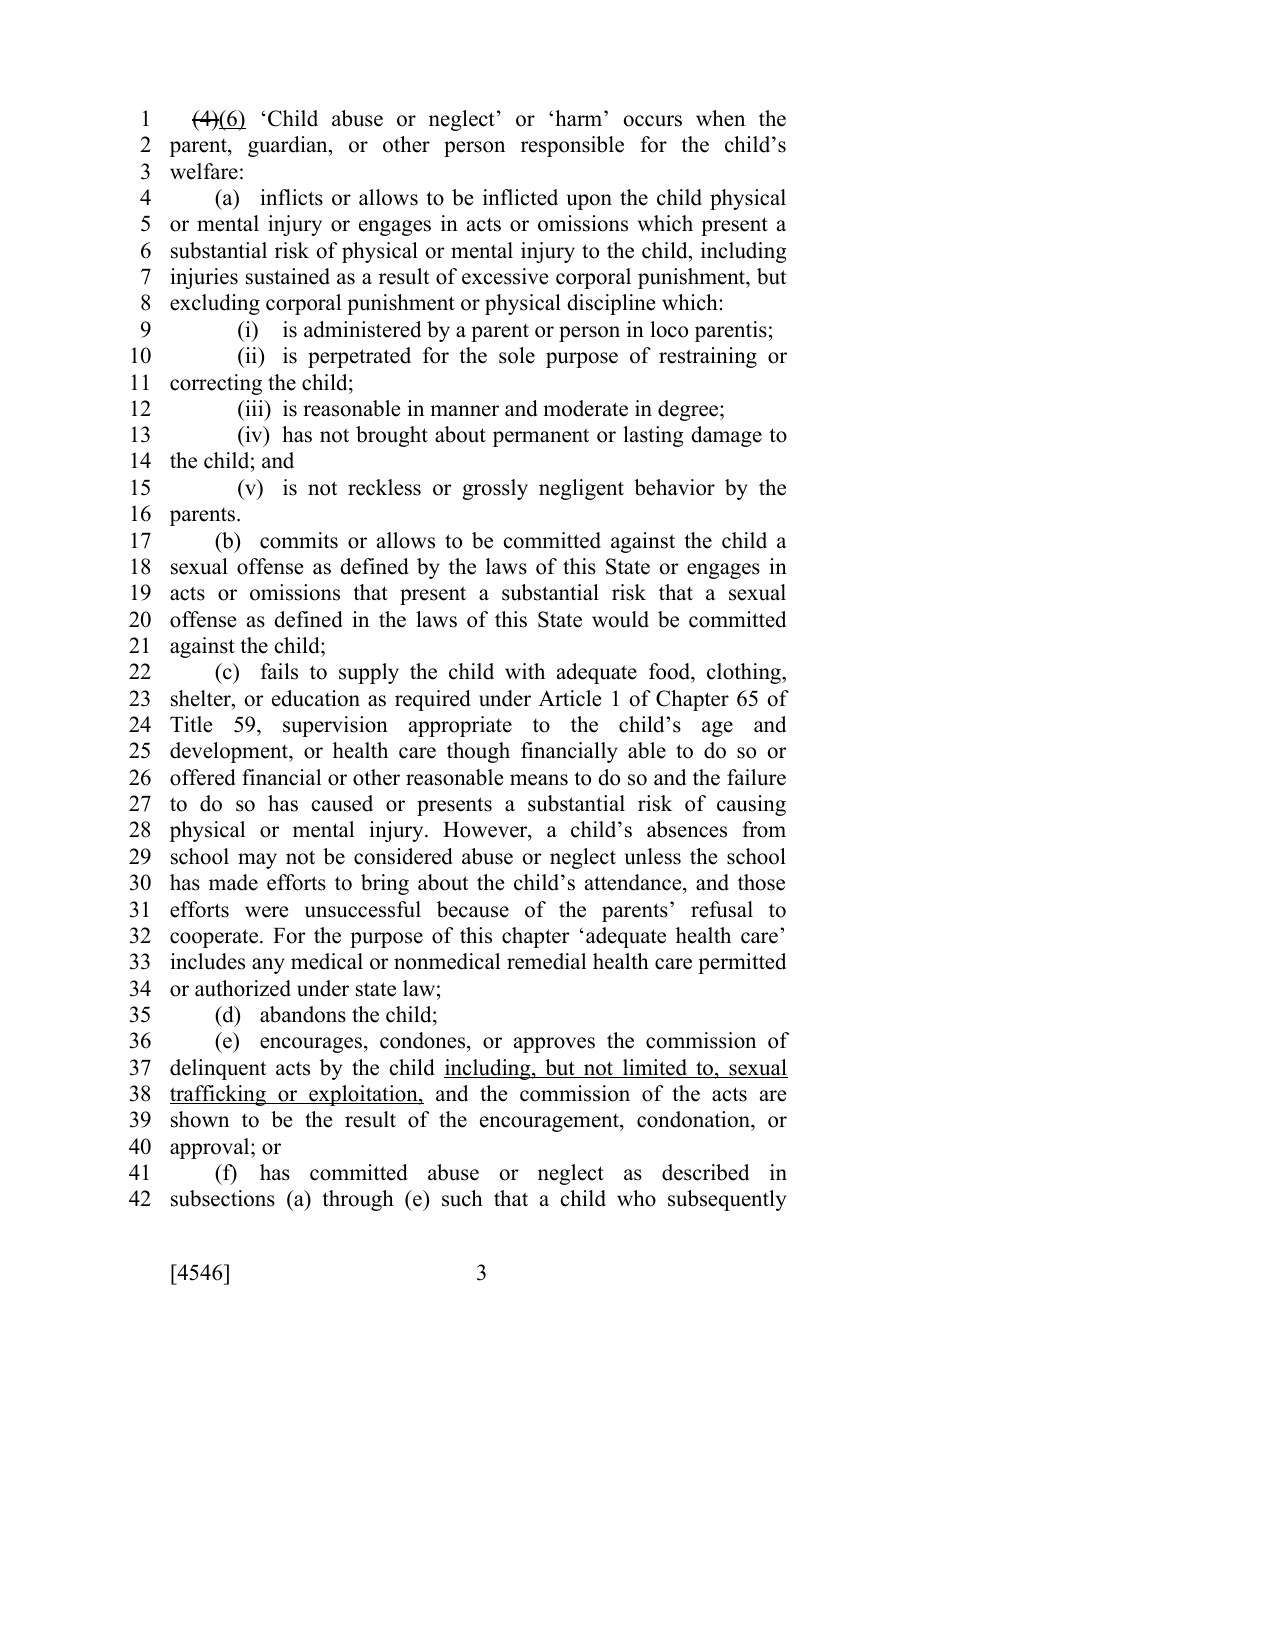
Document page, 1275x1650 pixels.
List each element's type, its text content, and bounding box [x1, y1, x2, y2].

text (ii) is perpetrated for the sole purpose of restraining or correcting the child; [169, 342, 787, 395]
text (v) is not reckless or grossly negligent behavior by the parents. [169, 474, 787, 527]
text (4)(6) ‘Child abuse or neglect’ or ‘harm’ occurs when the parent, guardian, or other person responsible for the child’s welfare: [169, 105, 787, 184]
text (iv) has not brought about permanent or lasting damage to the child; and [169, 421, 787, 474]
text (a) inflicts or allows to be inflicted upon the child physical or mental injury or engages in acts or omissions which present a substantial risk of physical or mental injury to the child, including injuries sustained as a result of excessive corporal punishment, but excluding corporal punishment or physical discipline which: [169, 184, 787, 316]
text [169, 1159, 787, 1212]
text (i) is administered by a parent or person in loco parentis; [169, 316, 787, 342]
text (iii) is reasonable in manner and moderate in degree; [169, 395, 787, 421]
text (b) commits or allows to be committed against the child a sexual offense as defined by the laws of this State or engages in acts or omissions that present a substantial risk that a sexual offense as defined in the laws of this State would be committed against the child; [169, 527, 787, 658]
text (e) encourages, condones, or approves the commission of delinquent acts by the child including, but not limited to, sexual trafficking or exploitation, and the commission of the acts are shown to be the result of the encouragement, condonation, or approval; or [169, 1027, 787, 1159]
text (c) fails to supply the child with adequate food, clothing, shelter, or education as required under Article 1 of Chapter 65 of Title 59, supervision appropriate to the child’s age and development, or health care though financially able to do so or offered financial or other reasonable means to do so and the failure to do so has caused or presents a substantial risk of causing physical or mental injury. However, a child’s absences from school may not be considered abuse or neglect unless the school has made efforts to bring about the child’s attendance, and those efforts were unsuccessful because of the parents’ refusal to cooperate. For the purpose of this chapter ‘adequate health care’ includes any medical or nonmedical remedial health care permitted or authorized under state law; [169, 658, 787, 1001]
text (d) abandons the child; [169, 1001, 787, 1027]
